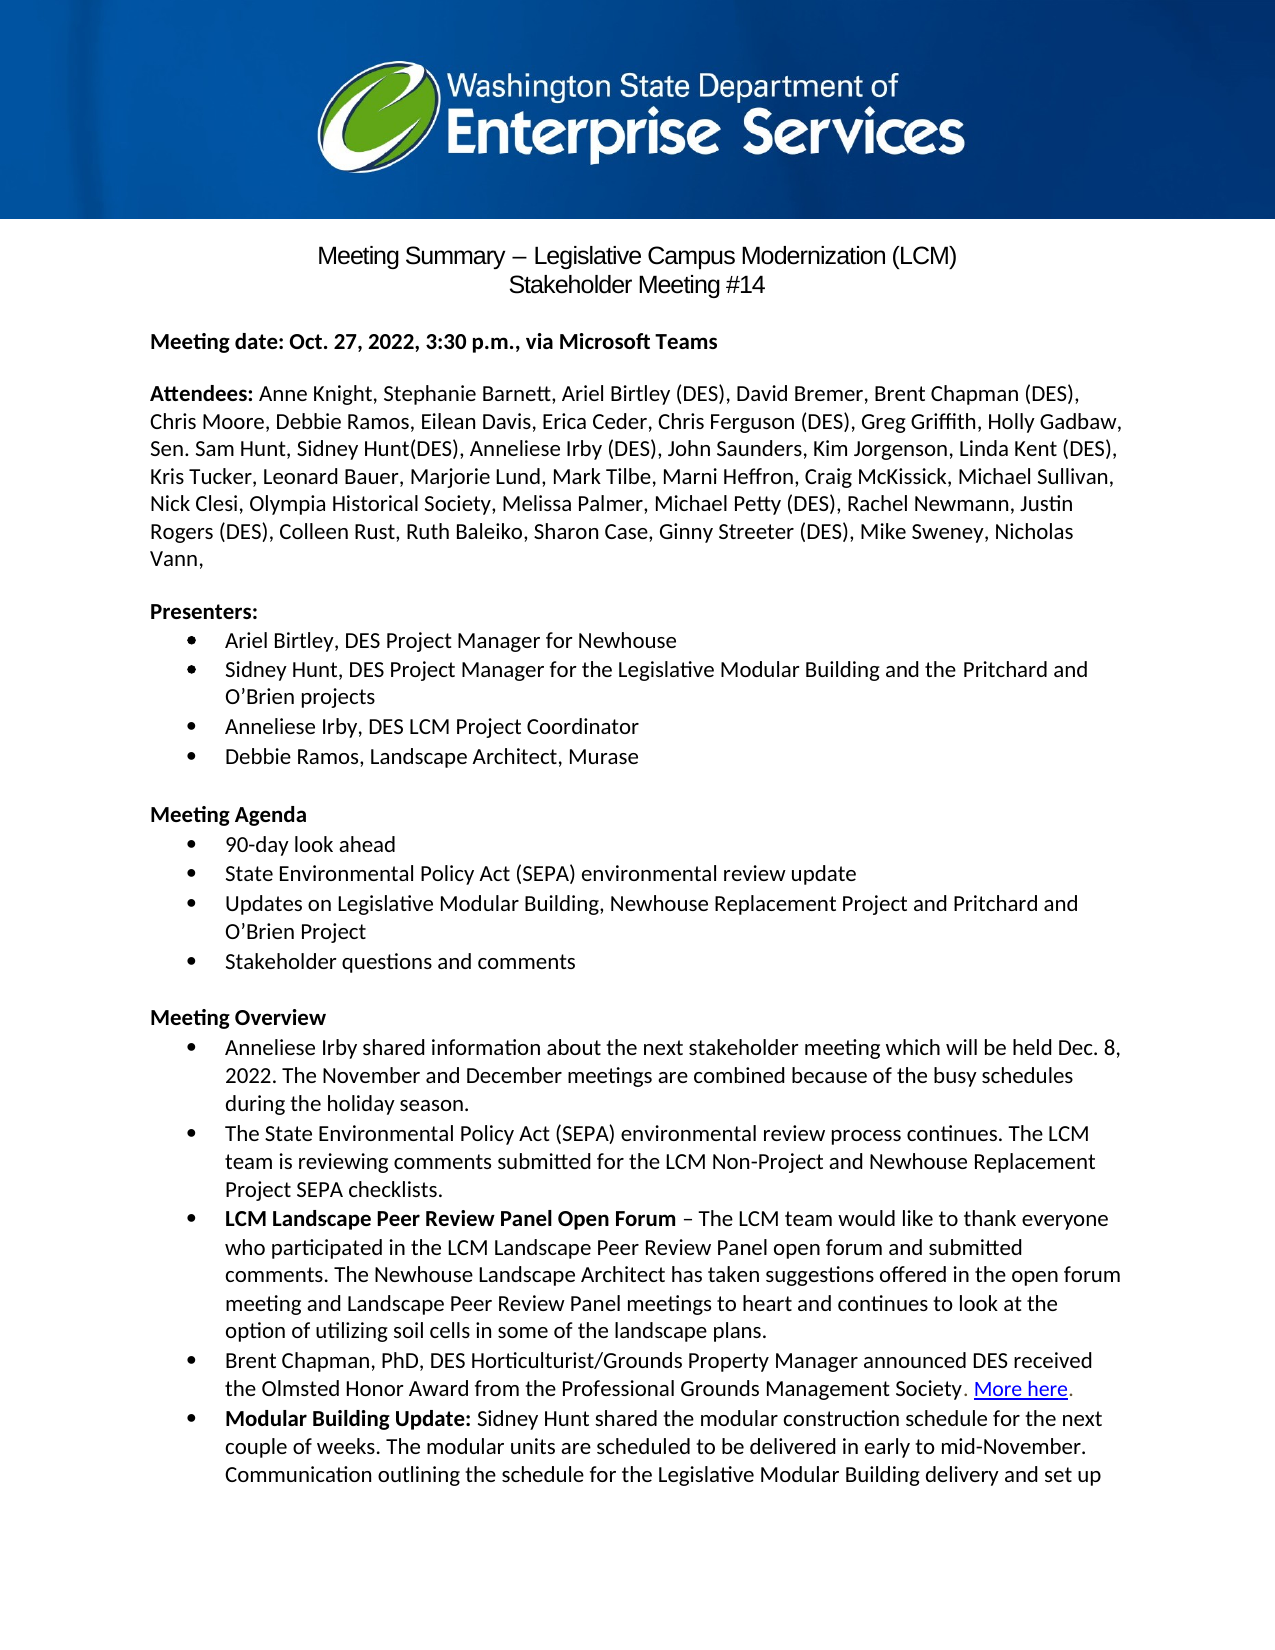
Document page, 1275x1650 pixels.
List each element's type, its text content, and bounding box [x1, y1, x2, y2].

text Meeting Agenda [150, 800, 1125, 828]
list Anneliese Irby shared information about the next stakeholder meeting which will be held Dec. 8, 2022. The November and December meetings are combined because of the busy schedules during the holiday season. [187, 1033, 1125, 1117]
list Anneliese Irby, DES LCM Project Coordinator [187, 712, 1125, 740]
list LCM Landscape Peer Review Panel Open Forum – The LCM team would like to thank everyone who participated in the LCM Landscape Peer Review Panel open forum and submitted comments. The Newhouse Landscape Architect has taken suggestions offered in the open forum meeting and Landscape Peer Review Panel meetings to heart and continues to look at the option of utilizing soil cells in some of the landscape plans. [187, 1204, 1125, 1345]
text Presenters: [150, 597, 1125, 625]
list Sidney Hunt, DES Project Manager for the Legislative Modular Building and the Pritchard and O’Brien projects [187, 656, 1125, 711]
title Meeting Summary – Legislative Campus Modernization (LCM) [150, 241, 1125, 270]
list 90-day look ahead [187, 830, 1125, 858]
list Brent Chapman, PhD, DES Horticulturist/Grounds Property Manager announced DES received the Olmsted Honor Award from the Professional Grounds Management Society. More here. [187, 1346, 1125, 1402]
list The State Environmental Policy Act (SEPA) environmental review process continues. The LCM team is reviewing comments submitted for the LCM Non-Project and Newhouse Replacement Project SEPA checklists. [187, 1119, 1125, 1203]
list Ariel Birtley, DES Project Manager for Newhouse [187, 626, 1125, 654]
title Stakeholder Meeting #14 [150, 270, 1125, 299]
list Debbie Ramos, Landscape Architect, Murase [187, 742, 1125, 770]
text Attendees: Anne Knight, Stephanie Barnett, Ariel Birtley (DES), David Bremer, Brent Chapman (DES), Chris Moore, Debbie Ramos, Eilean Davis, Erica Ceder, Chris Ferguson (DES), Greg Griffith, Holly Gadbaw, Sen. Sam Hunt, Sidney Hunt(DES), Anneliese Irby (DES), John Saunders, Kim Jorgenson, Linda Kent (DES), Kris Tucker, Leonard Bauer, Marjorie Lund, Mark Tilbe, Marni Heffron, Craig McKissick, Michael Sullivan, Nick Clesi, Olympia Historical Society, Melissa Palmer, Michael Petty (DES), Rachel Newmann, Justin Rogers (DES), Colleen Rust, Ruth Baleiko, Sharon Case, Ginny Streeter (DES), Mike Sweney, Nicholas Vann, [150, 380, 1125, 572]
list Stakeholder questions and comments [187, 947, 1125, 975]
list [187, 1404, 1125, 1488]
text Meeting Overview [150, 1003, 1125, 1031]
list Updates on Legislative Modular Building, Newhouse Replacement Project and Pritchard and O’Brien Project [187, 889, 1125, 945]
picture [0, 0, 1275, 219]
text Meeting date: Oct. 27, 2022, 3:30 p.m., via Microsoft Teams [150, 327, 1125, 355]
list State Environmental Policy Act (SEPA) environmental review update [187, 859, 1125, 887]
